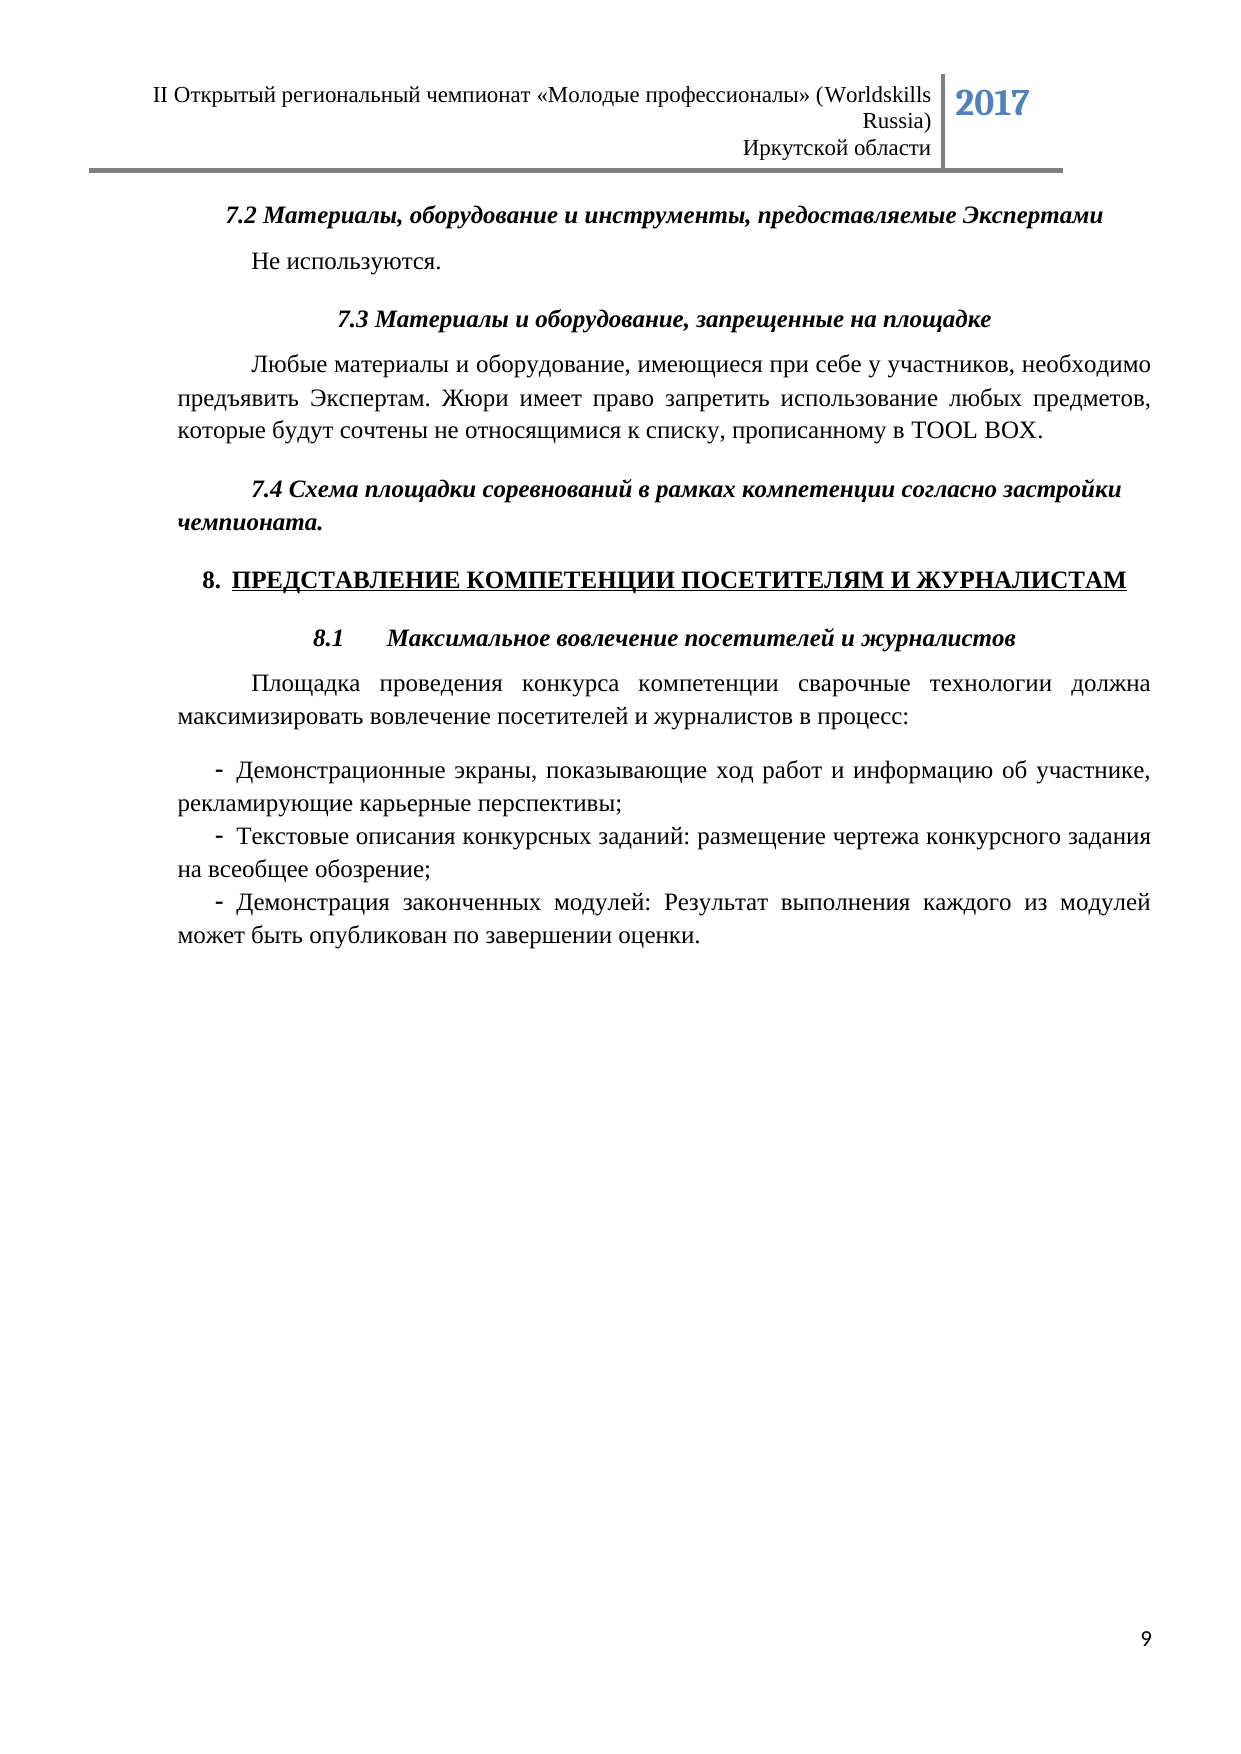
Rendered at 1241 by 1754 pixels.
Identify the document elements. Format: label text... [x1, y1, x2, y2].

text Не используются. [177, 246, 1152, 275]
list Демонстрационные экраны, показывающие ход работ и информацию об участнике, рекламирующие карьерные перспективы; [177, 755, 1152, 817]
list Текстовые описания конкурсных заданий: размещение чертежа конкурсного задания на всеобщее обозрение; [177, 821, 1152, 883]
subtitle 8.1 Максимальное вовлечение посетителей и журналистов [177, 623, 1152, 651]
subtitle 7.2 Материалы, оборудование и инструменты, предоставляемые Экспертами [177, 201, 1152, 229]
text Площадка проведения конкурса компетенции сварочные технологии должна максимизировать вовлечение посетителей и журналистов в процесс: [177, 668, 1152, 730]
subtitle 8. ПРЕДСТАВЛЕНИЕ КОМПЕТЕНЦИИ ПОСЕТИТЕЛЯМ И ЖУРНАЛИСТАМ [177, 565, 1152, 593]
subtitle 7.3 Материалы и оборудование, запрещенные на площадке [177, 304, 1152, 333]
text Любые материалы и оборудование, имеющиеся при себе у участников, необходимо предъявить Экспертам. Жюри имеет право запретить использование любых предметов, которые будут сочтены не относящимися к списку, прописанному в TOOL BOX. [177, 349, 1152, 444]
subtitle 7.4 Схема площадки соревнований в рамках компетенции согласно застройки чемпионата. [177, 474, 1152, 535]
list Демонстрация законченных модулей: Результат выполнения каждого из модулей может быть опубликован по завершении оценки. [177, 887, 1152, 949]
